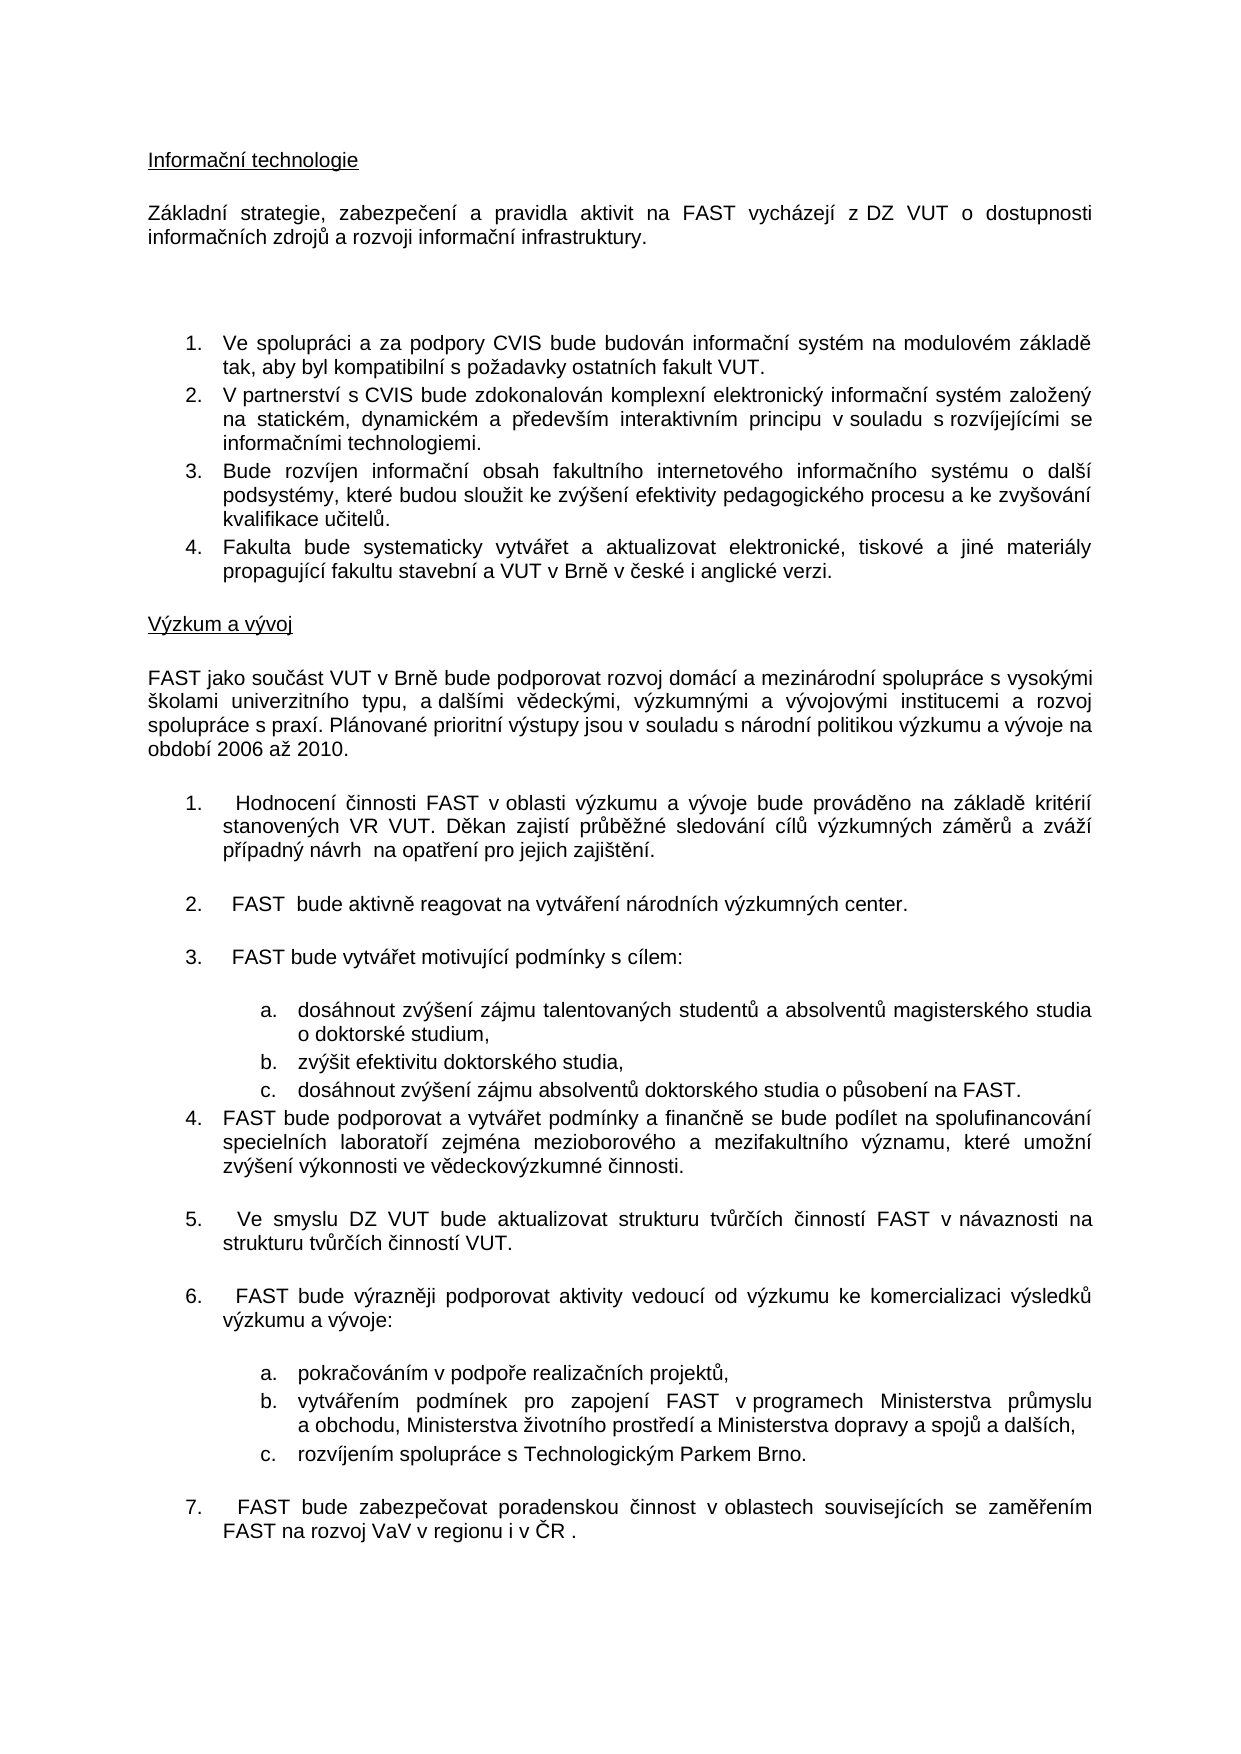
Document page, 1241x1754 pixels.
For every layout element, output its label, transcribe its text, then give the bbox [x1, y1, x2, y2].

list V partnerství s CVIS bude zdokonalován komplexní elektronický informační systém založený na statickém, dynamickém a především interaktivním principu v souladu s rozvíjejícími se informačními technologiemi. [185, 383, 1093, 455]
text Informační technologie [148, 148, 1093, 172]
text 2. FAST bude aktivně reagovat na vytváření národních výzkumných center. [185, 891, 1093, 915]
list Fakulta bude systematicky vytvářet a aktualizovat elektronické, tiskové a jiné materiály propagující fakultu stavební a VUT v Brně v české i anglické verzi. [185, 535, 1093, 583]
text 7. FAST bude zabezpečovat poradenskou činnost v oblastech souvisejících se zaměřením FAST na rozvoj VaV v regionu i v ČR . [185, 1494, 1093, 1542]
list vytvářením podmínek pro zapojení FAST v programech Ministerstva průmyslu a obchodu, Ministerstva životního prostředí a Ministerstva dopravy a spojů a dalších, [260, 1389, 1093, 1437]
list pokračováním v podpoře realizačních projektů, [260, 1361, 1093, 1385]
list FAST bude podporovat a vytvářet podmínky a finančně se bude podílet na spolufinancování specielních laboratoří zejména mezioborového a mezifakultního významu, které umožní zvýšení výkonnosti ve vědeckovýzkumné činnosti. [185, 1106, 1093, 1178]
list dosáhnout zvýšení zájmu talentovaných studentů a absolventů magisterského studia o doktorské studium, [260, 998, 1093, 1046]
text 6. FAST bude výrazněji podporovat aktivity vedoucí od výzkumu ke komercializaci výsledků výzkumu a vývoje: [185, 1284, 1093, 1332]
list Bude rozvíjen informační obsah fakultního internetového informačního systému o další podsystémy, které budou sloužit ke zvýšení efektivity pedagogického procesu a ke zvyšování kvalifikace učitelů. [185, 459, 1093, 531]
list Ve spolupráci a za podpory CVIS bude budován informační systém na modulovém základě tak, aby byl kompatibilní s požadavky ostatních fakult VUT. [185, 331, 1093, 379]
text Základní strategie, zabezpečení a pravidla aktivit na FAST vycházejí z DZ VUT o dostupnosti informačních zdrojů a rozvoji informační infrastruktury. [148, 201, 1093, 249]
list dosáhnout zvýšení zájmu absolventů doktorského studia o působení na FAST. [260, 1078, 1093, 1102]
text Výzkum a vývoj [148, 612, 1093, 636]
list rozvíjením spolupráce s Technologickým Parkem Brno. [260, 1441, 1093, 1465]
list zvýšit efektivitu doktorského studia, [260, 1050, 1093, 1074]
text 3. FAST bude vytvářet motivující podmínky s cílem: [185, 944, 1093, 968]
text 5. Ve smyslu DZ VUT bude aktualizovat strukturu tvůrčích činností FAST v návaznosti na strukturu tvůrčích činností VUT. [185, 1207, 1093, 1255]
text 1. Hodnocení činnosti FAST v oblasti výzkumu a vývoje bude prováděno na základě kritérií stanovených VR VUT. Děkan zajistí průběžné sledování cílů výzkumných záměrů a zváží případný návrh na opatření pro jejich zajištění. [185, 790, 1093, 862]
text FAST jako součást VUT v Brně bude podporovat rozvoj domácí a mezinárodní spolupráce s vysokými školami univerzitního typu, a dalšími vědeckými, výzkumnými a vývojovými institucemi a rozvoj spolupráce s praxí. Plánované prioritní výstupy jsou v souladu s národní politikou výzkumu a vývoje na období 2006 až 2010. [148, 665, 1093, 761]
